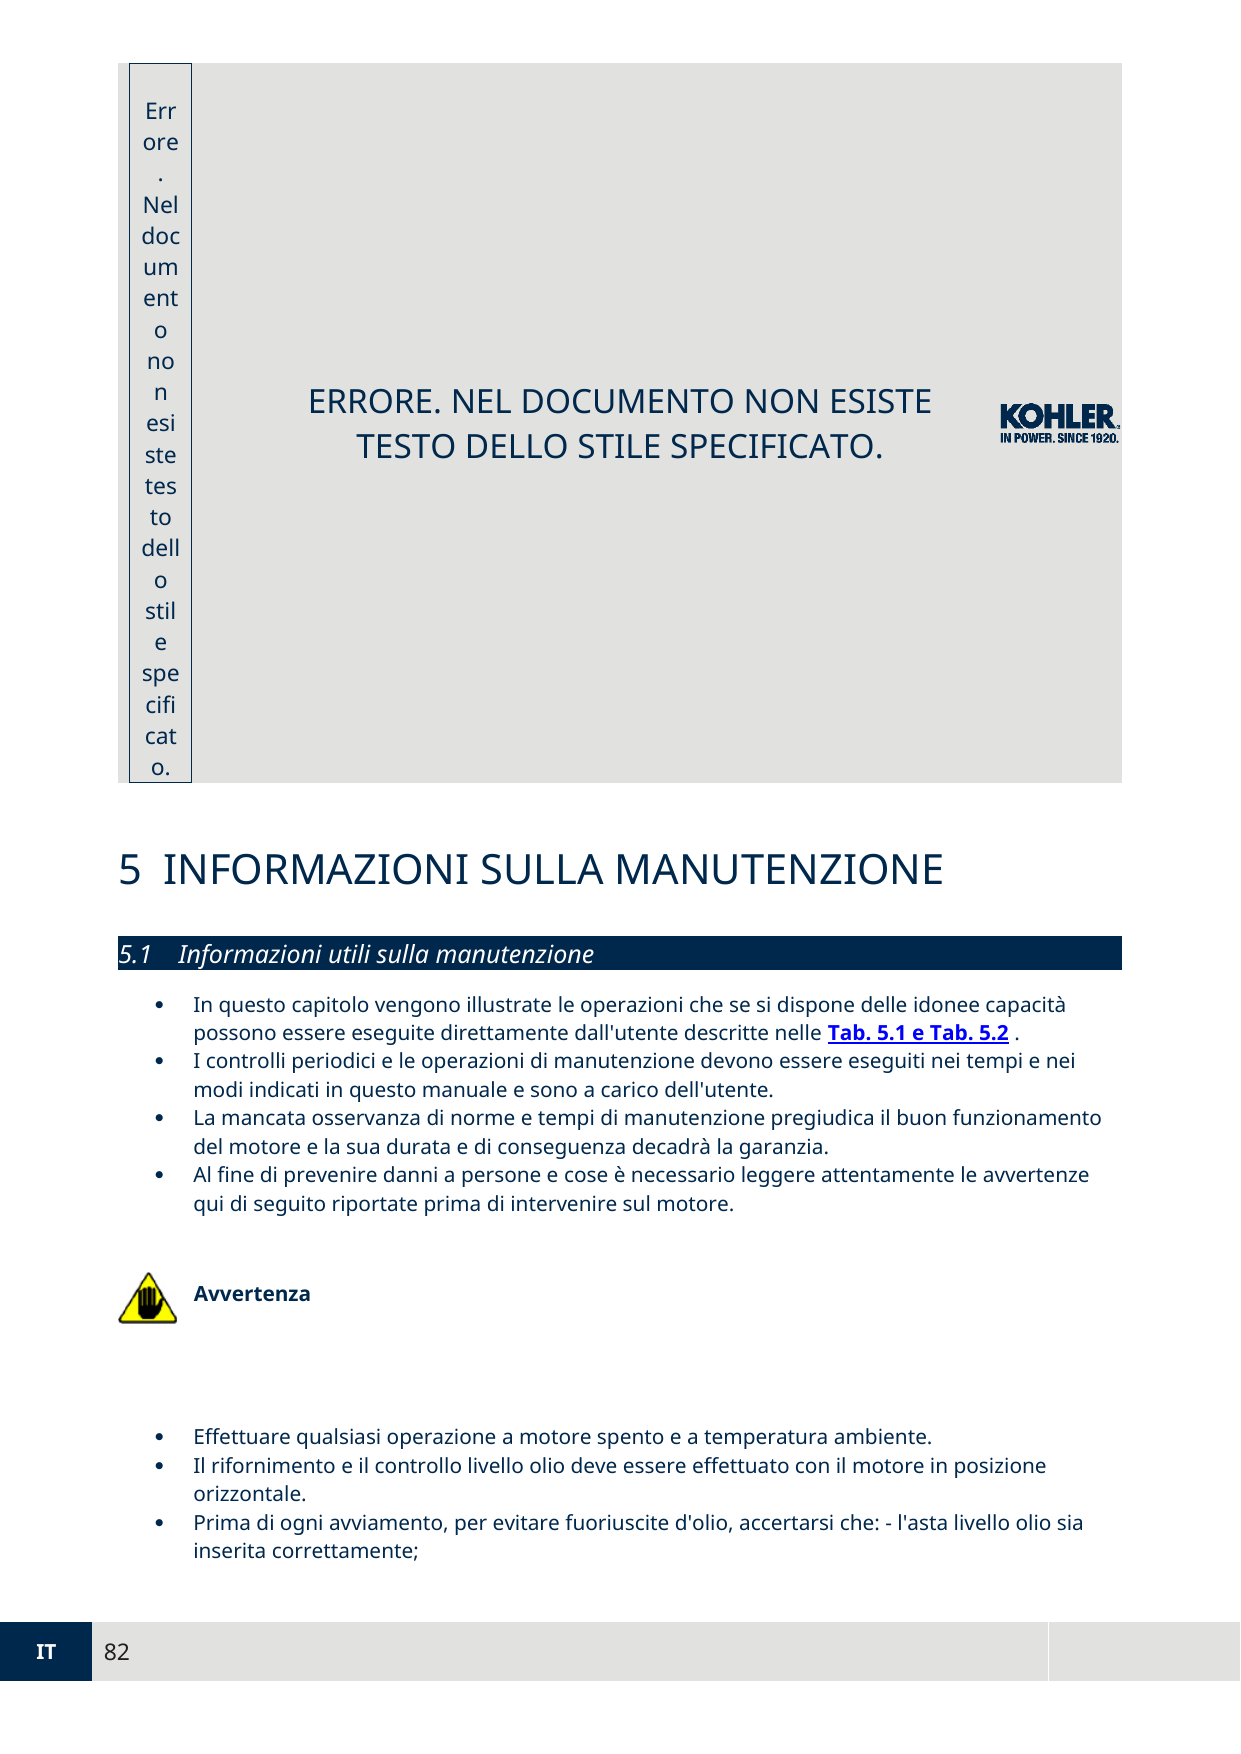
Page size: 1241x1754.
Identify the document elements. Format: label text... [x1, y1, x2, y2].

list La mancata osservanza di norme e tempi di manutenzione pregiudica il buon funzionamento del motore e la sua durata e di conseguenza decadrà la garanzia. [156, 1103, 1122, 1160]
subtitle Informazioni sulla manutenzione [118, 840, 1122, 896]
list Prima di ogni avviamento, per evitare fuoriuscite d'olio, accertarsi che: - l'asta livello olio sia inserita correttamente; [156, 1508, 1122, 1564]
list Effettuare qualsiasi operazione a motore spento e a temperatura ambiente. [156, 1422, 1122, 1451]
list Al fine di prevenire danni a persone e cose è necessario leggere attentamente le avvertenze qui di seguito riportate prima di intervenire sul motore. [156, 1160, 1122, 1217]
picture [118, 1272, 178, 1324]
list In questo capitolo vengono illustrate le operazioni che se si dispone delle idonee capacità possono essere eseguite direttamente dall'utente descritte nelle Tab. 5.1 e Tab. 5.2 . [156, 990, 1122, 1047]
list I controlli periodici e le operazioni di manutenzione devono essere eseguiti nei tempi e nei modi indicati in questo manuale e sono a carico dell'utente. [156, 1047, 1122, 1103]
subtitle Informazioni utili sulla manutenzione [118, 936, 1122, 970]
text Avvertenza [178, 1279, 1122, 1307]
list Il rifornimento e il controllo livello olio deve essere effettuato con il motore in posizione orizzontale. [156, 1451, 1122, 1508]
picture [1000, 403, 1121, 443]
